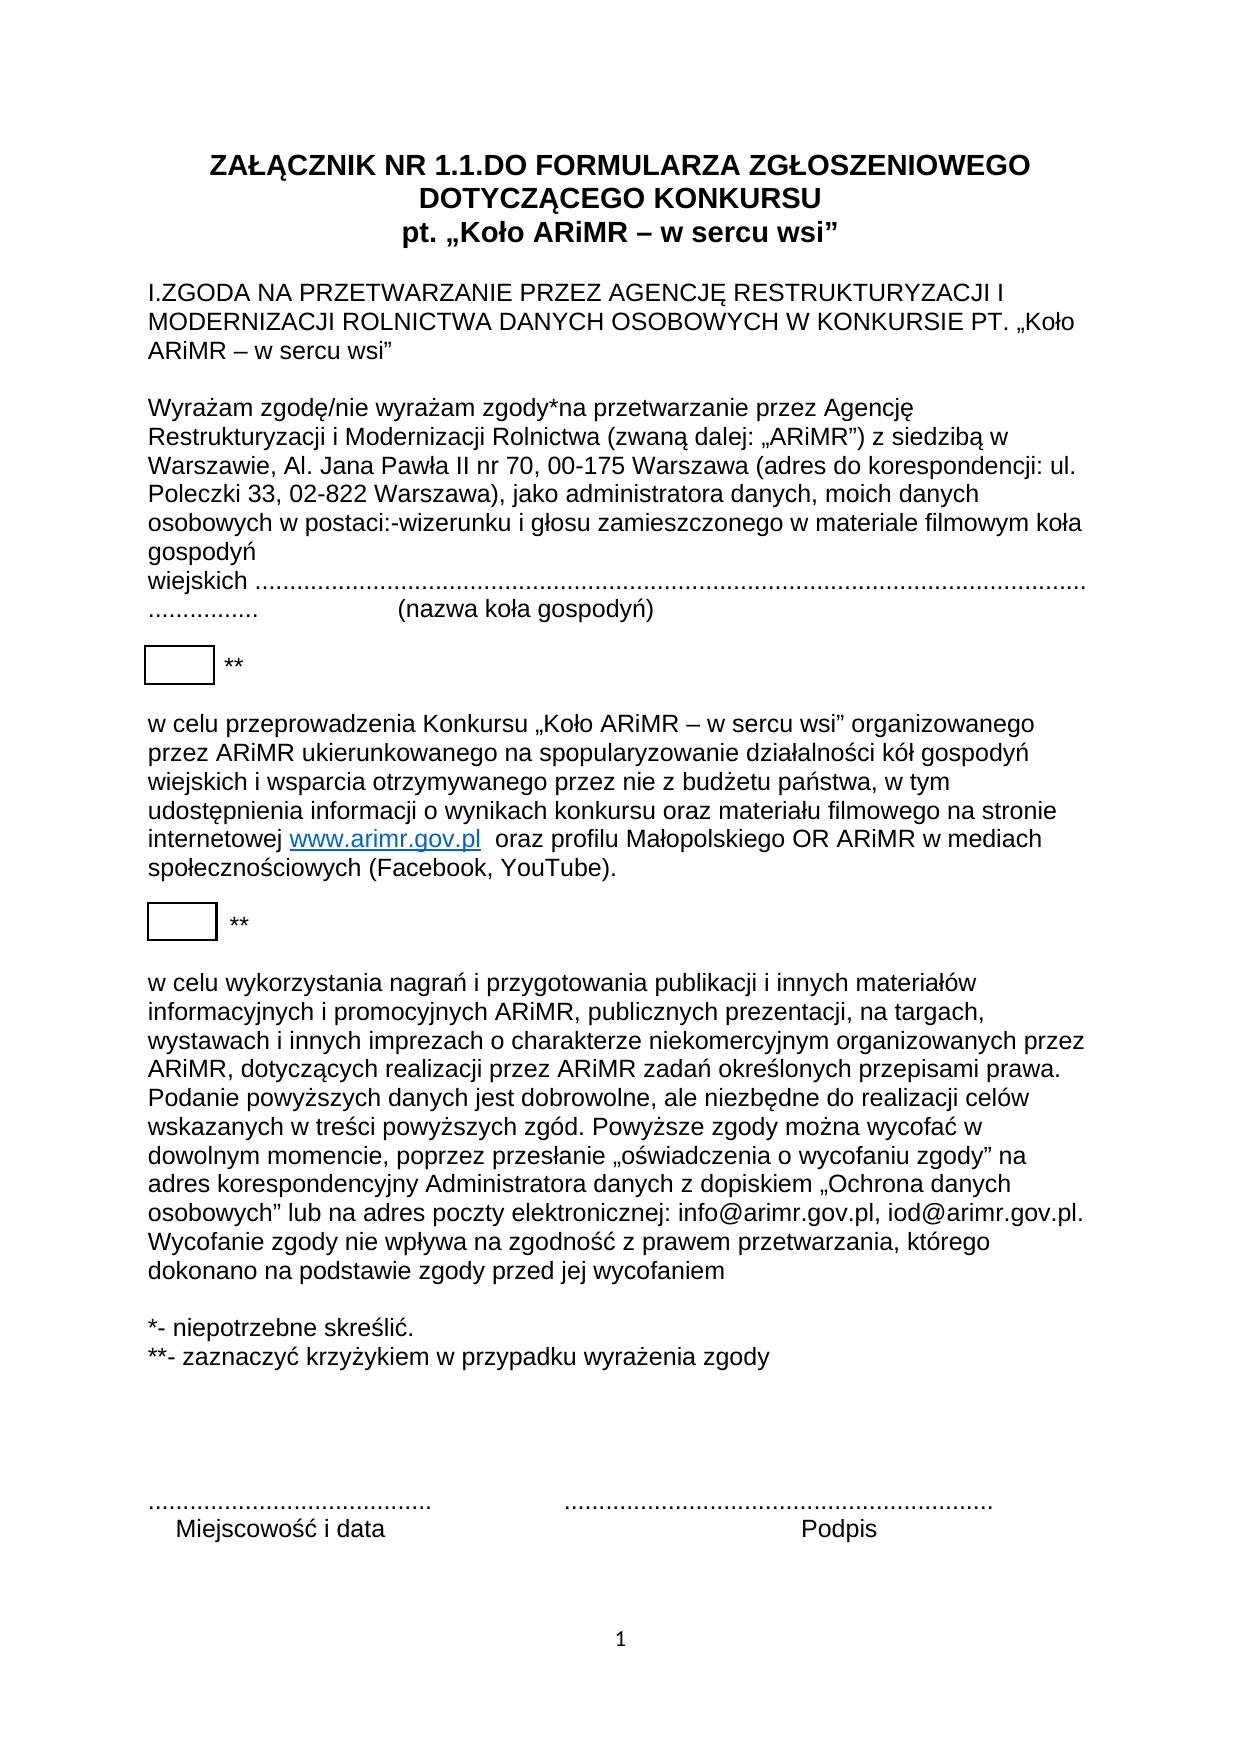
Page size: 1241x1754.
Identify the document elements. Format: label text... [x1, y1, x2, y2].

text ZAŁĄCZNIK NR 1.1.DO FORMULARZA ZGŁOSZENIOWEGO [148, 148, 1093, 181]
text Miejscowość i data Podpis [148, 1514, 1093, 1543]
text ......................................... .............................................................. [148, 1486, 1093, 1514]
text w celu wykorzystania nagrań i przygotowania publikacji i innych materiałów informacyjnych i promocyjnych ARiMR, publicznych prezentacji, na targach, wystawach i innych imprezach o charakterze niekomercyjnym organizowanych przez ARiMR, dotyczących realizacji przez ARiMR zadań określonych przepisami prawa. Podanie powyższych danych jest dobrowolne, ale niezbędne do realizacji celów wskazanych w treści powyższych zgód. Powyższe zgody można wycofać w dowolnym momencie, poprzez przesłanie „oświadczenia o wycofaniu zgody” na adres korespondencyjny Administratora danych z dopiskiem „Ochrona danych osobowych” lub na adres poczty elektronicznej: info@arimr.gov.pl, iod@arimr.gov.pl. Wycofanie zgody nie wpływa na zgodność z prawem przetwarzania, którego dokonano na podstawie zgody przed jej wycofaniem [148, 968, 1093, 1284]
text pt. „Koło ARiMR – w sercu wsi” [148, 215, 1093, 248]
text w celu przeprowadzenia Konkursu „Koło ARiMR – w sercu wsi” organizowanego przez ARiMR ukierunkowanego na spopularyzowanie działalności kół gospodyń wiejskich i wsparcia otrzymywanego przez nie z budżetu państwa, w tym udostępnienia informacji o wynikach konkursu oraz materiału filmowego na stronie internetowej www.arimr.gov.pl oraz profilu Małopolskiego OR ARiMR w mediach społecznościowych (Facebook, YouTube). [148, 709, 1093, 882]
text **- zaznaczyć krzyżykiem w przypadku wyrażenia zgody [148, 1342, 1093, 1371]
text ** ** [218, 911, 1093, 939]
text I.ZGODA NA PRZETWARZANIE PRZEZ AGENCJĘ RESTRUKTURYZACJI I MODERNIZACJI ROLNICTWA DANYCH OSOBOWYCH W KONKURSIE PT. „Koło ARiMR – w sercu wsi” [148, 278, 1093, 364]
text DOTYCZĄCEGO KONKURSU [148, 181, 1093, 215]
text ** [215, 652, 1093, 681]
text *- niepotrzebne skreślić. [148, 1313, 1093, 1342]
text Wyrażam zgodę/nie wyrażam zgody*na przetwarzanie przez Agencję Restrukturyzacji i Modernizacji Rolnictwa (zwaną dalej: „ARiMR”) z siedzibą w Warszawie, Al. Jana Pawła II nr 70, 00-175 Warszawa (adres do korespondencji: ul. Poleczki 33, 02-822 Warszawa), jako administratora danych, moich danych osobowych w postaci:-wizerunku i głosu zamieszczonego w materiale filmowym koła gospodyń wiejskich ........................................................................................................................................ (nazwa koła gospodyń) [148, 393, 1093, 623]
